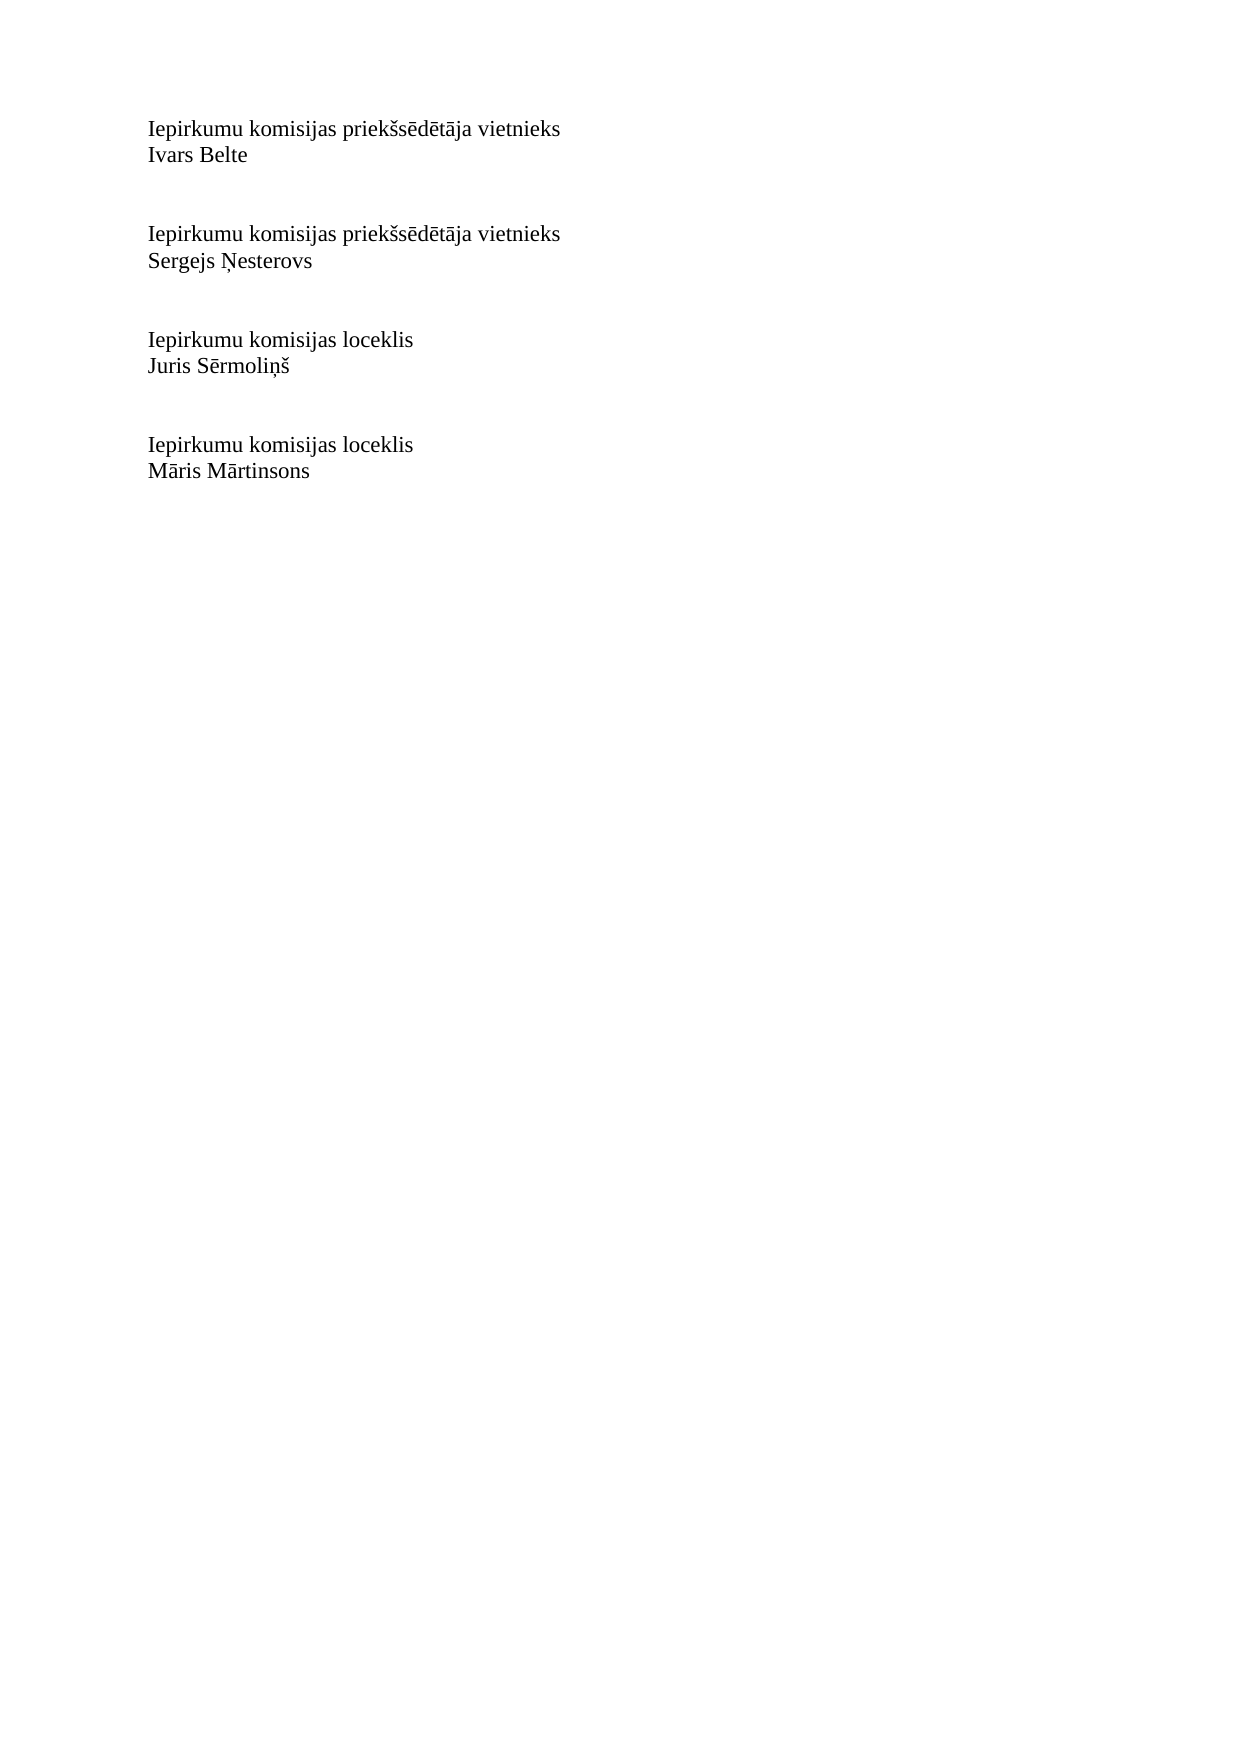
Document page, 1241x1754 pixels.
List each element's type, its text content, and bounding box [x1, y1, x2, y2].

text Māris Mārtinsons [148, 458, 1137, 484]
text Iepirkumu komisijas priekšsēdētāja vietnieks [148, 115, 1137, 141]
text Iepirkumu komisijas priekšsēdētāja vietnieks [148, 220, 1137, 247]
text Ivars Belte [148, 141, 1137, 168]
text Iepirkumu komisijas loceklis [148, 326, 1137, 352]
text Iepirkumu komisijas loceklis [148, 431, 1137, 458]
text Sergejs Ņesterovs [148, 247, 1137, 273]
text Juris Sērmoliņš [148, 352, 1137, 378]
